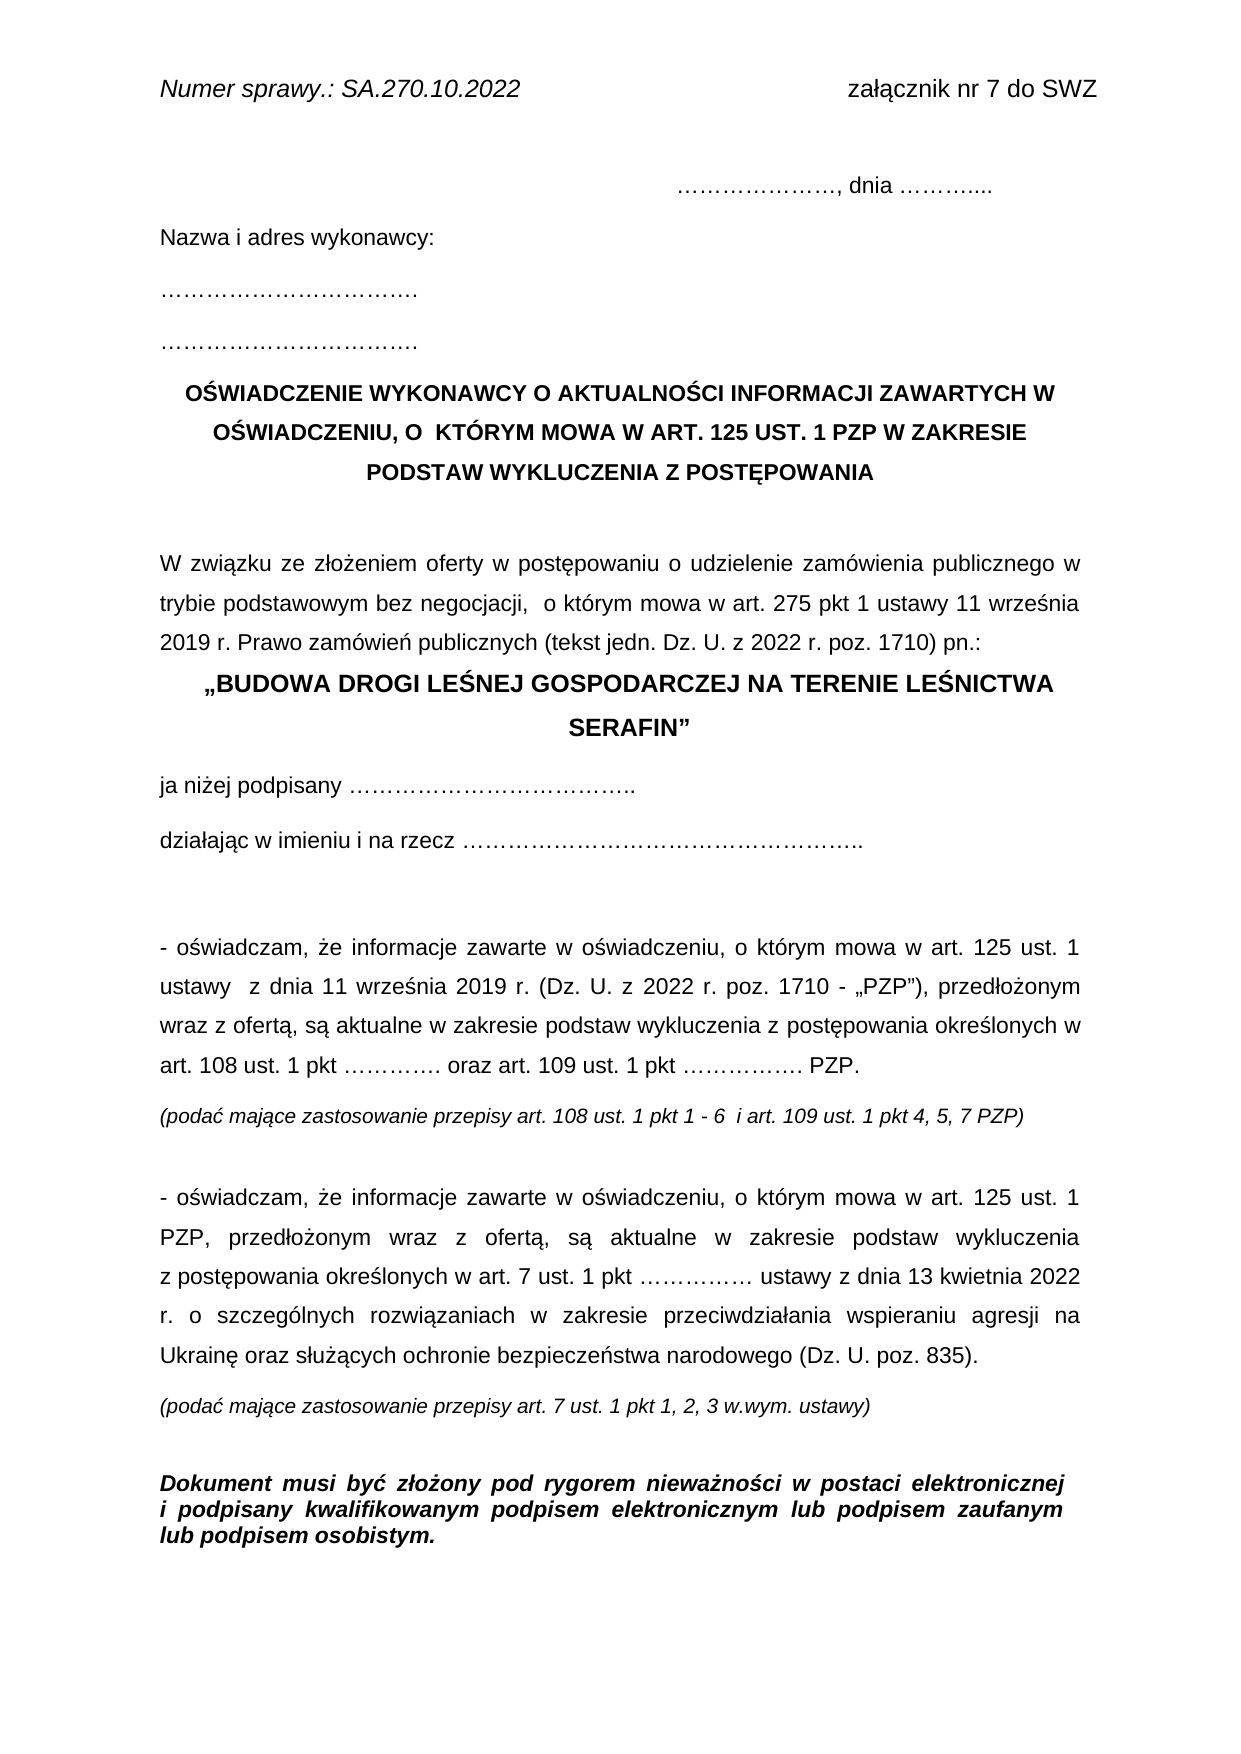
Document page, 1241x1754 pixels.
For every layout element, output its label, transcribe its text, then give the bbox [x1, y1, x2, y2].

text ……………………………. [159, 328, 1081, 354]
text (podać mające zastosowanie przepisy art. 7 ust. 1 pkt 1, 2, 3 w.wym. ustawy) [159, 1394, 1081, 1418]
text - oświadczam, że informacje zawarte w oświadczeniu, o którym mowa w art. 125 ust. 1 PZP, przedłożonym wraz z ofertą, są aktualne w zakresie podstaw wykluczenia z postępowania określonych w art. 7 ust. 1 pkt …………… ustawy z dnia 13 kwietnia 2022 r. o szczególnych rozwiązaniach w zakresie przeciwdziałania wspieraniu agresji na Ukrainę oraz służących ochronie bezpieczeństwa narodowego (Dz. U. poz. 835). [159, 1184, 1081, 1368]
text ……………………………. [159, 276, 1081, 302]
text Dokument musi być złożony pod rygorem nieważności w postaci elektronicznej i podpisany kwalifikowanym podpisem elektronicznym lub podpisem zaufanym lub podpisem osobistym. [159, 1470, 1076, 1549]
text „BUDOWA DROGI LEŚNEJ GOSPODARCZEJ NA TERENIE LEŚNICTWA SERAFIN” [177, 669, 1081, 741]
text - oświadczam, że informacje zawarte w oświadczeniu, o którym mowa w art. 125 ust. 1 ustawy z dnia 11 września 2019 r. (Dz. U. z 2022 r. poz. 1710 - „PZP”), przedłożonym wraz z ofertą, są aktualne w zakresie podstaw wykluczenia z postępowania określonych w art. 108 ust. 1 pkt …………. oraz art. 109 ust. 1 pkt ……………. PZP. [159, 933, 1081, 1078]
text Nazwa i adres wykonawcy: [159, 224, 1081, 250]
text ja niżej podpisany ……………………………….. [159, 772, 1081, 798]
text …………………, dnia ……….... [159, 172, 1081, 198]
text W związku ze złożeniem oferty w postępowaniu o udzielenie zamówienia publicznego w trybie podstawowym bez negocjacji, o którym mowa w art. 275 pkt 1 ustawy 11 września 2019 r. Prawo zamówień publicznych (tekst jedn. Dz. U. z 2022 r. poz. 1710) pn.: [159, 550, 1081, 656]
text OŚWIADCZENIE WYKONAWCY O AKTUALNOŚCI INFORMACJI ZAWARTYCH W OŚWIADCZENIU, O KTÓRYM MOWA W ART. 125 UST. 1 PZP W ZAKRESIE PODSTAW WYKLUCZENIA Z POSTĘPOWANIA [159, 380, 1081, 485]
text działając w imieniu i na rzecz …………………………………………….. [159, 827, 1081, 853]
text (podać mające zastosowanie przepisy art. 108 ust. 1 pkt 1 - 6 i art. 109 ust. 1 pkt 4, 5, 7 PZP) [159, 1104, 1081, 1128]
